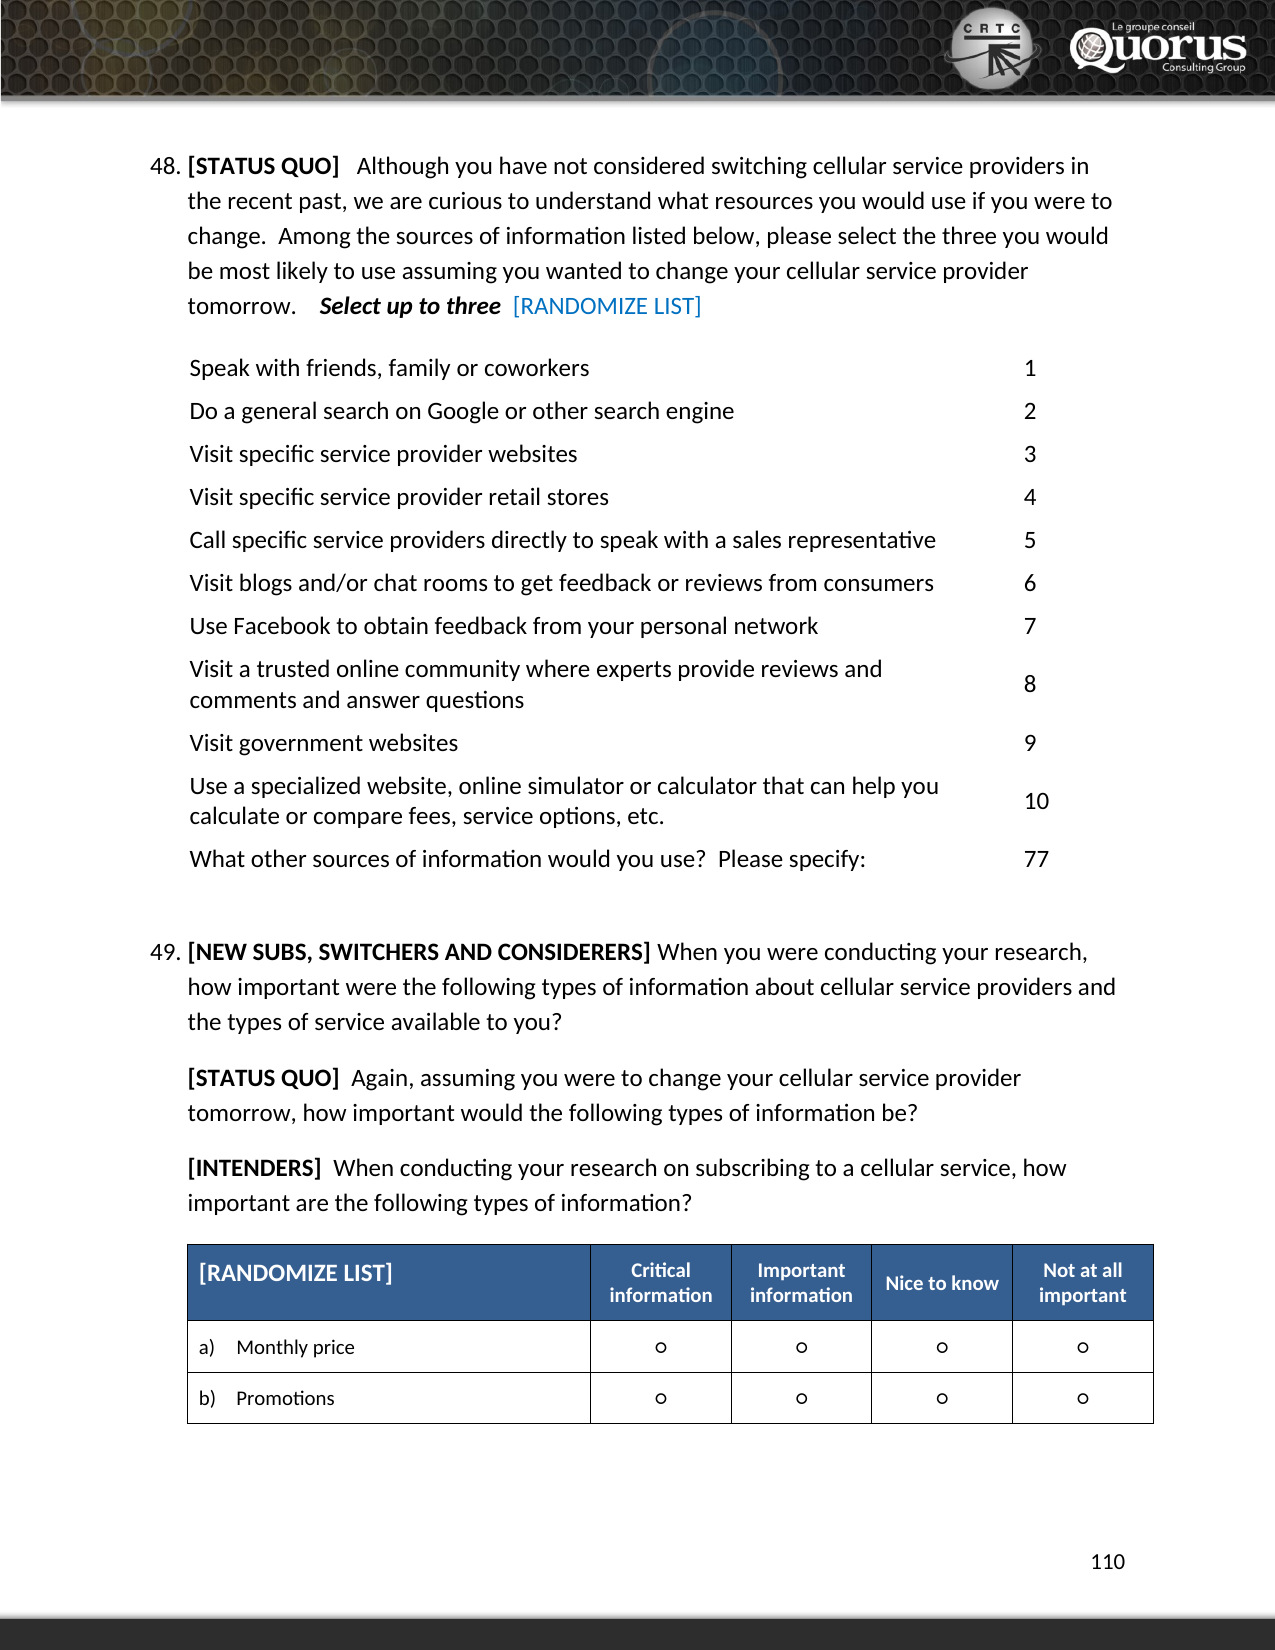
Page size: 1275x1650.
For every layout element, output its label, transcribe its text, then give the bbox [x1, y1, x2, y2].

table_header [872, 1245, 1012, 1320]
picture [0, 1593, 1275, 1650]
list [NEW SUBS, SWITCHERS AND CONSIDERERS] When you were conducting your research, how important were the following types of information about cellular service providers and the types of service available to you? [150, 936, 1125, 1036]
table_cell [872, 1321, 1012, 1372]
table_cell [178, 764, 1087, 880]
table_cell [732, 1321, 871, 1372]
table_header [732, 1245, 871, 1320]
text [STATUS QUO] Again, assuming you were to change your cellular service provider tomorrow, how important would the following types of information be? [187, 1062, 1125, 1127]
picture [0, 0, 1275, 108]
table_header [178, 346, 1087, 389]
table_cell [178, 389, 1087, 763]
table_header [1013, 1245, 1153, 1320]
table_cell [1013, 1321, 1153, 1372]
list [STATUS QUO] Although you have not considered switching cellular service providers in the recent past, we are curious to understand what resources you would use if you were to change. Among the sources of information listed below, please select the three you would be most likely to use assuming you wanted to change your cellular service provider tomorrow. Select up to three [RANDOMIZE LIST] [150, 150, 1125, 321]
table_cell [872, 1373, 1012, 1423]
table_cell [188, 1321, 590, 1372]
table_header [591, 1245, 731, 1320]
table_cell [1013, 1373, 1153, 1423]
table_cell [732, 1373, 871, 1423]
text [INTENDERS] When conducting your research on subscribing to a cellular service, how important are the following types of information? [187, 1153, 1125, 1218]
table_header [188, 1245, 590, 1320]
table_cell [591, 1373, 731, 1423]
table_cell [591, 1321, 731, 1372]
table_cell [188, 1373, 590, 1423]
